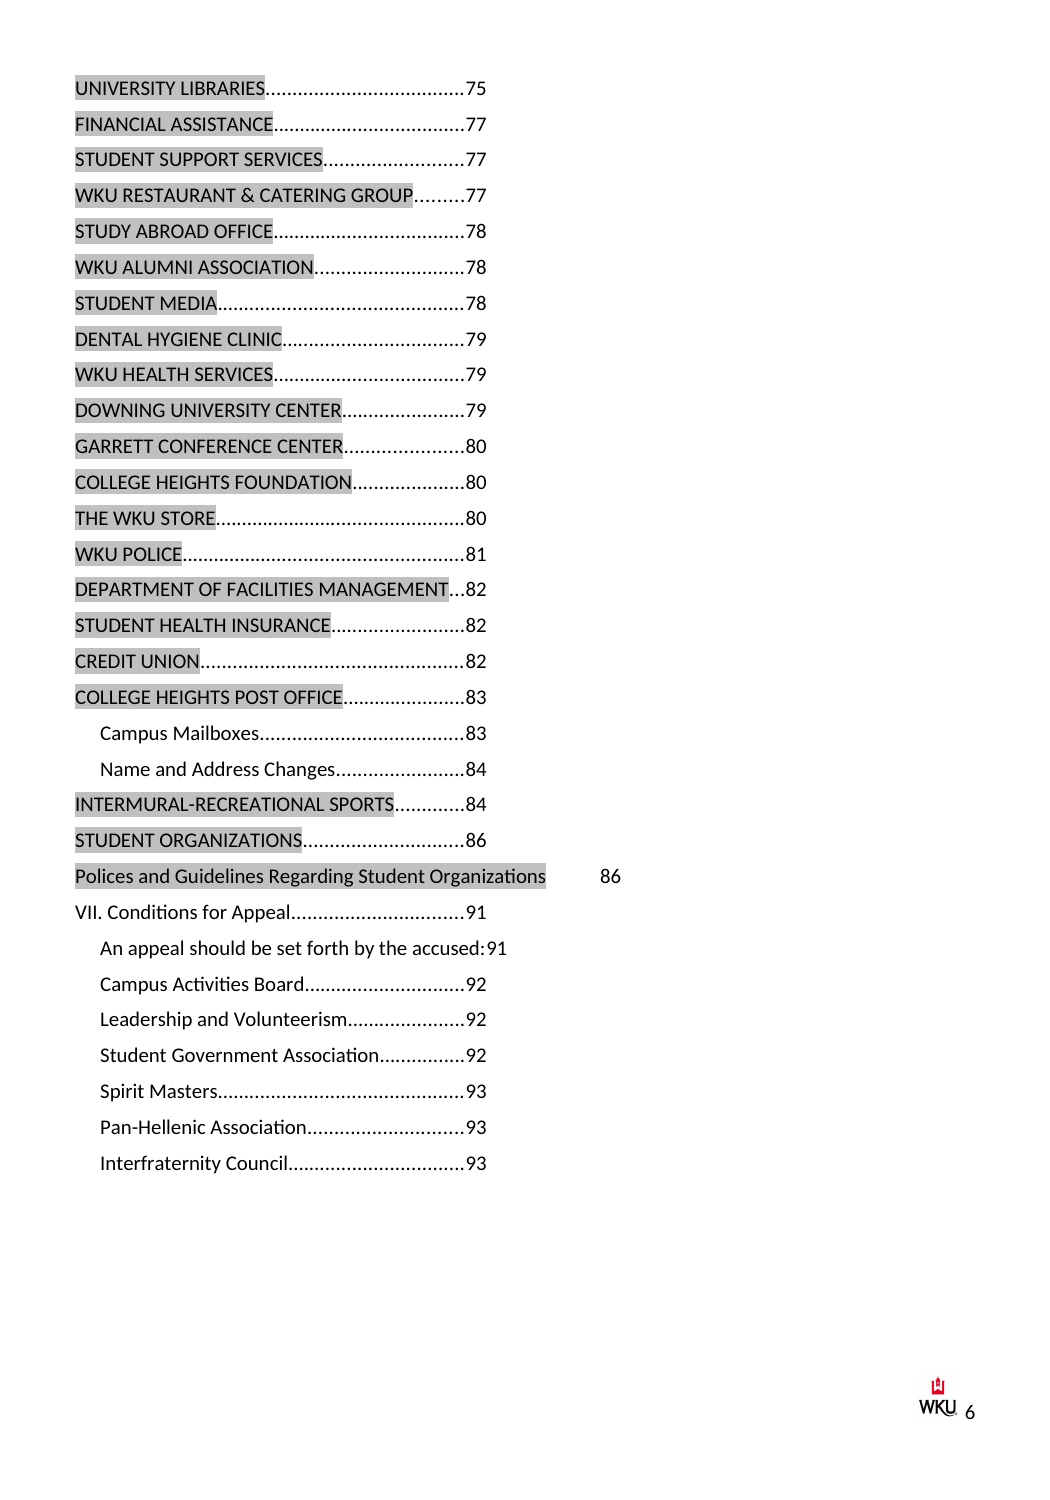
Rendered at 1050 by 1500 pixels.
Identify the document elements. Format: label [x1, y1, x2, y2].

picture [916, 1373, 960, 1420]
